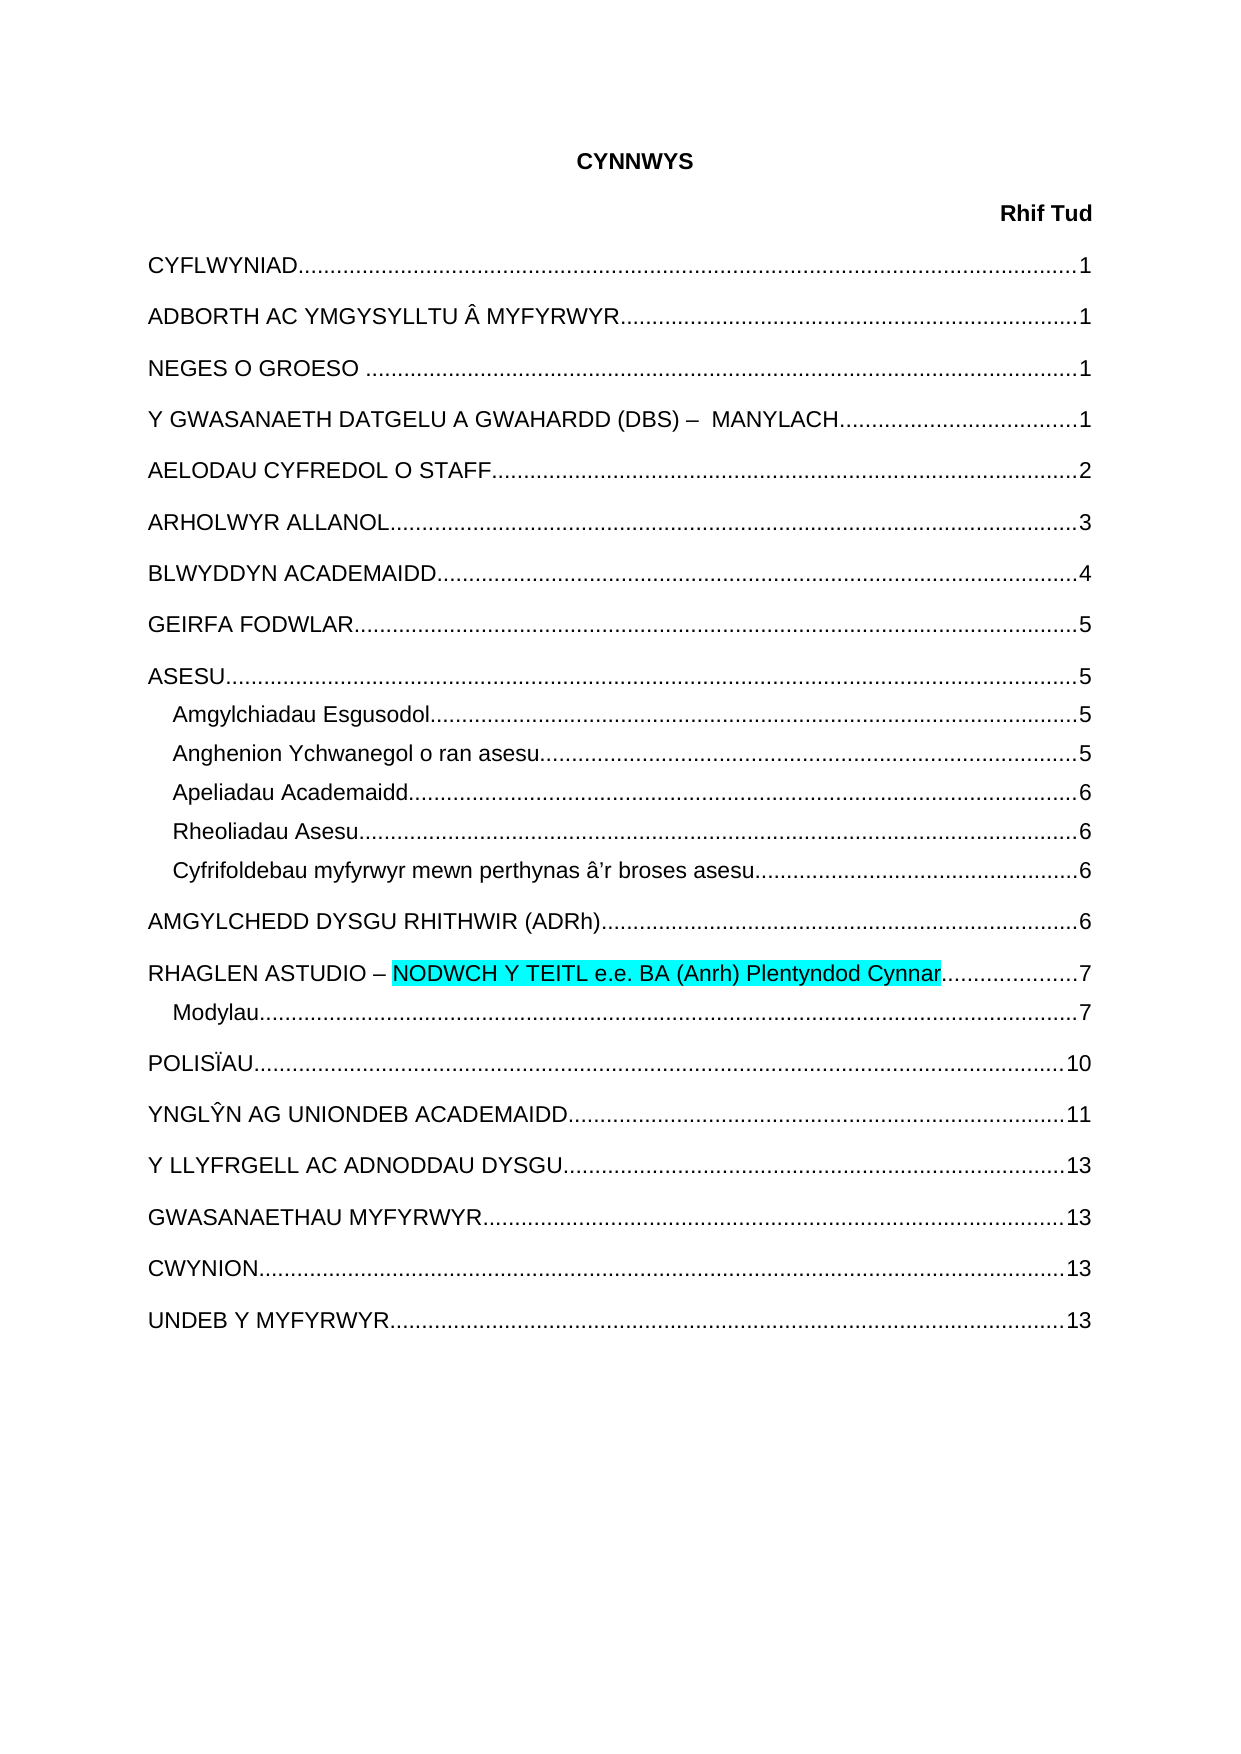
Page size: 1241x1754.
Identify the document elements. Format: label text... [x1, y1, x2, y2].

text BLWYDDYN ACADEMAIDD 4 [148, 560, 1092, 586]
text CWYNION 13 [148, 1255, 1092, 1282]
text CYFLWYNIAD 1 [148, 252, 1092, 278]
text Rheoliadau Asesu 6 [172, 818, 1092, 844]
text Rhif Tud [148, 200, 1092, 227]
text Anghenion Ychwanegol o ran asesu 5 [172, 740, 1092, 767]
text AELODAU CYFREDOL O STAFF 2 [148, 457, 1092, 483]
text POLISÏAU 10 [148, 1050, 1092, 1076]
text GEIRFA FODWLAR 5 [148, 611, 1092, 638]
text YNGLŶN AG UNIONDEB ACADEMAIDD 11 [148, 1101, 1092, 1127]
text UNDEB Y MYFYRWYR 13 [148, 1307, 1092, 1333]
text Y LLYFRGELL AC ADNODDAU DYSGU 13 [148, 1152, 1092, 1179]
text Y GWASANAETH DATGELU A GWAHARDD (DBS) – MANYLACH 1 [148, 406, 1092, 432]
text GWASANAETHAU MYFYRWYR 13 [148, 1204, 1092, 1230]
text Amgylchiadau Esgusodol 5 [172, 701, 1092, 728]
text ADBORTH AC YMGYSYLLTU Â MYFYRWYR 1 [148, 303, 1092, 329]
text AMGYLCHEDD DYSGU RHITHWIR (ADRh) 6 [148, 908, 1092, 934]
text Apeliadau Academaidd 6 [172, 779, 1092, 806]
text NEGES O GROESO 1 [148, 354, 1092, 381]
text Cyfrifoldebau myfyrwyr mewn perthynas â’r broses asesu 6 [172, 857, 1092, 883]
text ARHOLWYR ALLANOL 3 [148, 508, 1092, 535]
text CYNNWYS [148, 148, 1122, 174]
text ASESU 5 [148, 663, 1092, 689]
text Modylau 7 [172, 998, 1092, 1025]
text RHAGLEN ASTUDIO – NODWCH Y TEITL e.e. BA (Anrh) Plentyndod Cynnar 7 [148, 959, 1092, 986]
